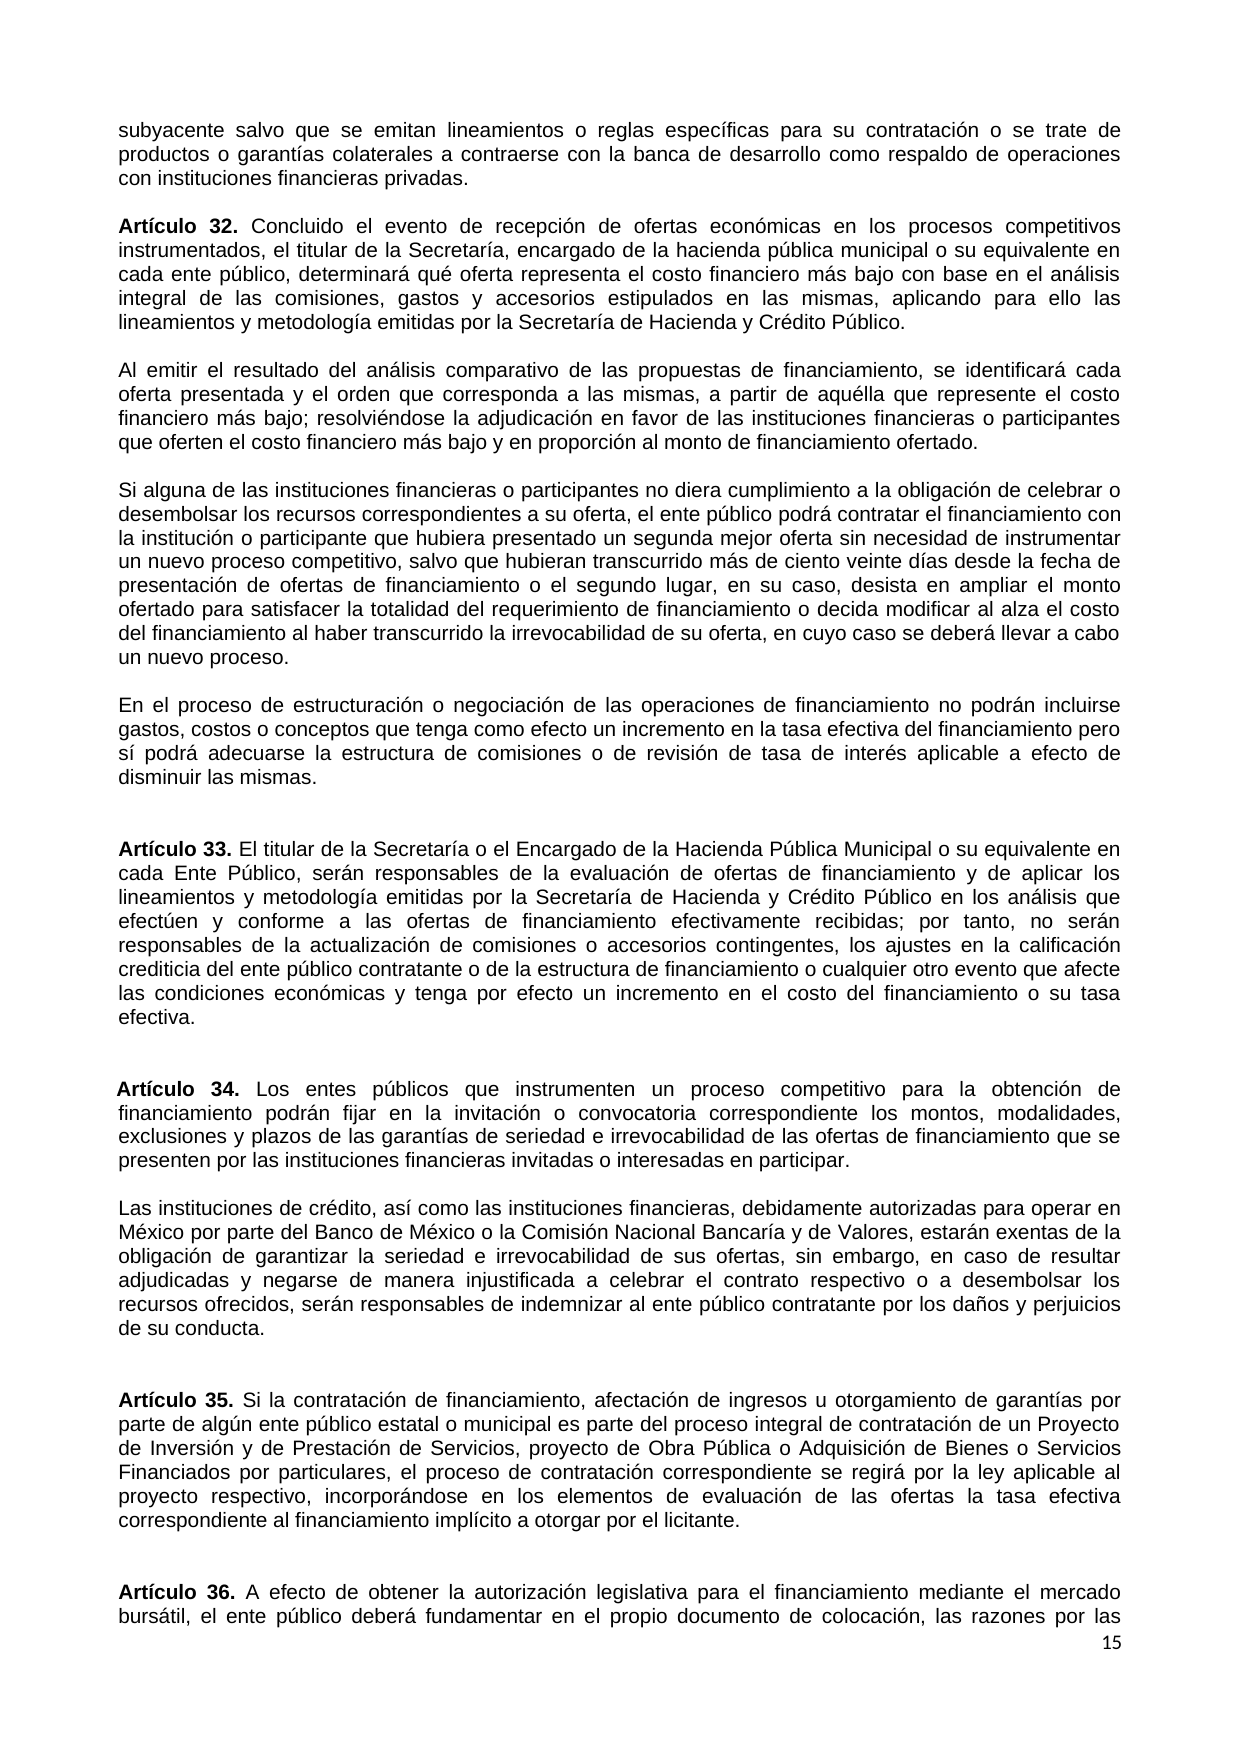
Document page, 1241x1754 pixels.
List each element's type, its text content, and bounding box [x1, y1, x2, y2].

text Artículo 35. Si la contratación de financiamiento, afectación de ingresos u otorgamiento de garantías por parte de algún ente público estatal o municipal es parte del proceso integral de contratación de un Proyecto de Inversión y de Prestación de Servicios, proyecto de Obra Pública o Adquisición de Bienes o Servicios Financiados por particulares, el proceso de contratación correspondiente se regirá por la ley aplicable al proyecto respectivo, incorporándose en los elementos de evaluación de las ofertas la tasa efectiva correspondiente al financiamiento implícito a otorgar por el licitante. [118, 1388, 1122, 1532]
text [118, 118, 1122, 190]
text Artículo 33. El titular de o el Encargado de Municipal o su equivalente en cada Ente Público, serán responsables de la evaluación de ofertas de financiamiento y de aplicar los lineamientos y metodología emitidas por de Hacienda y Crédito Público en los análisis que efectúen y conforme a las ofertas de financiamiento efectivamente recibidas; por tanto, no serán responsables de la actualización de comisiones o accesorios contingentes, los ajustes en la calificación crediticia del ente público contratante o de la estructura de financiamiento o cualquier otro evento que afecte las condiciones económicas y tenga por efecto un incremento en el costo del financiamiento o su tasa efectiva. [118, 837, 1122, 1028]
text Si alguna de las instituciones financieras o participantes no diera cumplimiento a la obligación de celebrar o desembolsar los recursos correspondientes a su oferta, el ente público podrá contratar el financiamiento con la institución o participante que hubiera presentado un segunda mejor oferta sin necesidad de instrumentar un nuevo proceso competitivo, salvo que hubieran transcurrido más de ciento veinte días desde la fecha de presentación de ofertas de financiamiento o el segundo lugar, en su caso, desista en ampliar el monto ofertado para satisfacer la totalidad del requerimiento de financiamiento o decida modificar al alza el costo del financiamiento al haber transcurrido la irrevocabilidad de su oferta, en cuyo caso se deberá llevar a cabo un nuevo proceso. [118, 477, 1122, 669]
text Al emitir el resultado del análisis comparativo de las propuestas de financiamiento, se identificará cada oferta presentada y el orden que corresponda a las mismas, a partir de aquélla que represente el costo financiero más bajo; resolviéndose la adjudicación en favor de las instituciones financieras o participantes que oferten el costo financiero más bajo y en proporción al monto de financiamiento ofertado. [118, 358, 1122, 453]
text En el proceso de estructuración o negociación de las operaciones de financiamiento no podrán incluirse gastos, costos o conceptos que tenga como efecto un incremento en la tasa efectiva del financiamiento pero sí podrá adecuarse la estructura de comisiones o de revisión de tasa de interés aplicable a efecto de disminuir las mismas. [118, 693, 1122, 789]
text Artículo 34. Los entes públicos que instrumenten un proceso competitivo para la obtención de financiamiento podrán fijar en la invitación o convocatoria correspondiente los montos, modalidades, exclusiones y plazos de las garantías de seriedad e irrevocabilidad de las ofertas de financiamiento que se presenten por las instituciones financieras invitadas o interesadas en participar. [116, 1076, 1122, 1172]
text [118, 1579, 1122, 1627]
text Las instituciones de crédito, así como las instituciones financieras, debidamente autorizadas para operar en México por parte del Banco de México o Bancaría y de Valores, estarán exentas de la obligación de garantizar la seriedad e irrevocabilidad de sus ofertas, sin embargo, en caso de resultar adjudicadas y negarse de manera injustificada a celebrar el contrato respectivo o a desembolsar los recursos ofrecidos, serán responsables de indemnizar al ente público contratante por los daños y perjuicios de su conducta. [118, 1196, 1122, 1340]
text Artículo 32. Concluido el evento de recepción de ofertas económicas en los procesos competitivos instrumentados, el titular de , encargado de la hacienda pública municipal o su equivalente en cada ente público, determinará qué oferta representa el costo financiero más bajo con base en el análisis integral de las comisiones, gastos y accesorios estipulados en las mismas, aplicando para ello las lineamientos y metodología emitidas por de Hacienda y Crédito Público. [118, 214, 1122, 334]
